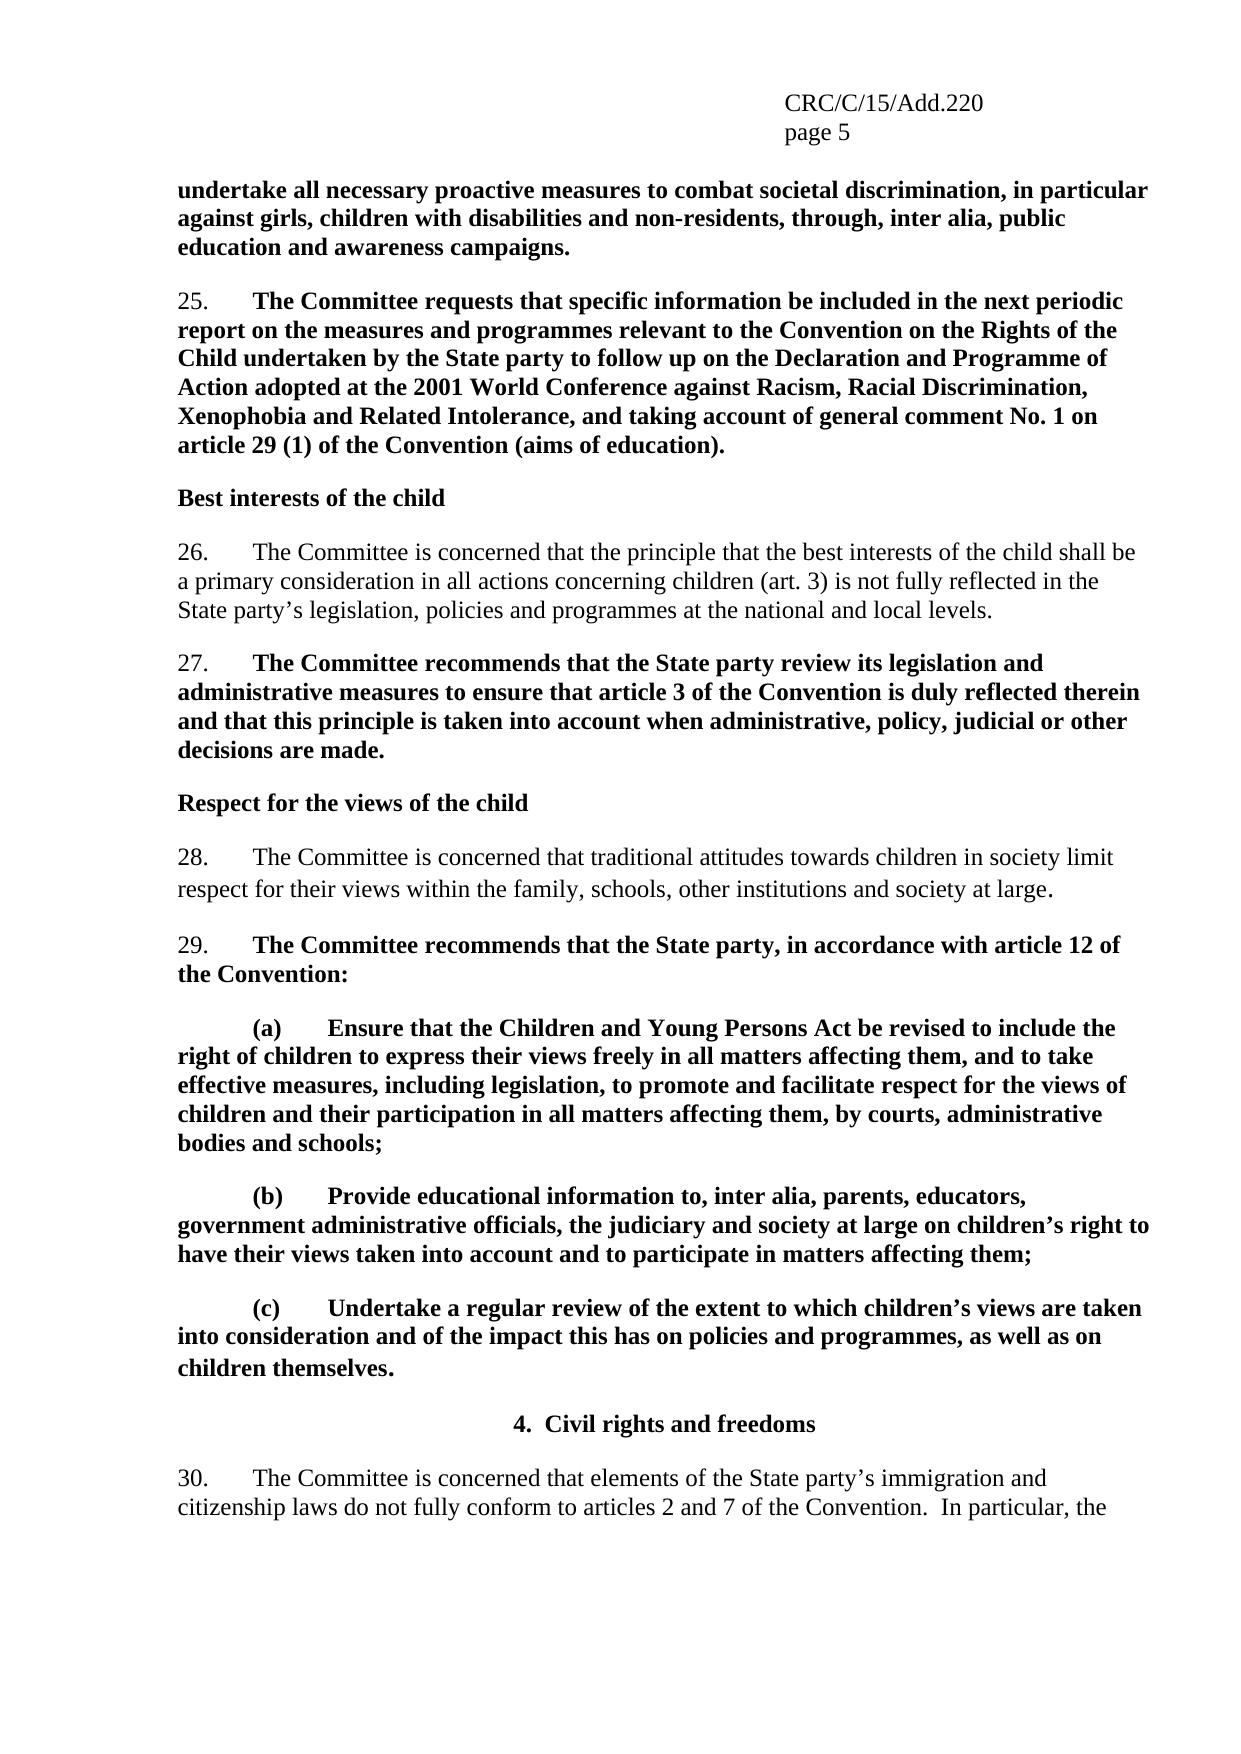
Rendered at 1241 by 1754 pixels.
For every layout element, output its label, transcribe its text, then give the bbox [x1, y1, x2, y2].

text 29. The Committee recommends that the State party, in accordance with article 12 of the Convention: [177, 930, 1152, 988]
text (c) Undertake a regular review of the extent to which children’s views are taken into consideration and of the impact this has on policies and programmes, as well as on children themselves. [177, 1293, 1152, 1384]
text undertake all necessary proactive measures to combat societal discrimination, in particular against girls, children with disabilities and non-residents, through, inter alia, public education and awareness campaigns. [177, 175, 1152, 261]
text 28. The Committee is concerned that traditional attitudes towards children in society limit respect for their views within the family, schools, other institutions and society at large. [177, 842, 1152, 905]
text 27. The Committee recommends that the State party review its legislation and administrative measures to ensure that article 3 of the Convention is duly reflected therein and that this principle is taken into account when administrative, policy, judicial or other decisions are made. [177, 648, 1152, 763]
text (a) Ensure that the Children and Young Persons Act be revised to include the right of children to express their views freely in all matters affecting them, and to take effective measures, including legislation, to promote and facilitate respect for the views of children and their participation in all matters affecting them, by courts, administrative bodies and schools; [177, 1013, 1152, 1156]
text 25. The Committee requests that specific information be included in the next periodic report on the measures and programmes relevant to the Convention on the Rights of the Child undertaken by the State party to follow up on the Declaration and Programme of Action adopted at the 2001 World Conference against Racism, Racial Discrimination, Xenophobia and Related Intolerance, and taking account of general comment No. 1 on article 29 (1) of the Convention (aims of education). [177, 286, 1152, 458]
text (b) Provide educational information to, inter alia, parents, educators, government administrative officials, the judiciary and society at large on children’s right to have their views taken into account and to participate in matters affecting them; [177, 1181, 1152, 1268]
text 30. The Committee is concerned that elements of the State party’s immigration and citizenship laws do not fully conform to articles 2 and 7 of the Convention. In particular, the [177, 1463, 1152, 1520]
subtitle Respect for the views of the child [177, 788, 1152, 817]
subtitle 4. Civil rights and freedoms [177, 1409, 1152, 1438]
text 26. The Committee is concerned that the principle that the best interests of the child shall be a primary consideration in all actions concerning children (art. 3) is not fully reflected in the State party’s legislation, policies and programmes at the national and local levels. [177, 537, 1152, 623]
subtitle Best interests of the child [177, 483, 1152, 512]
